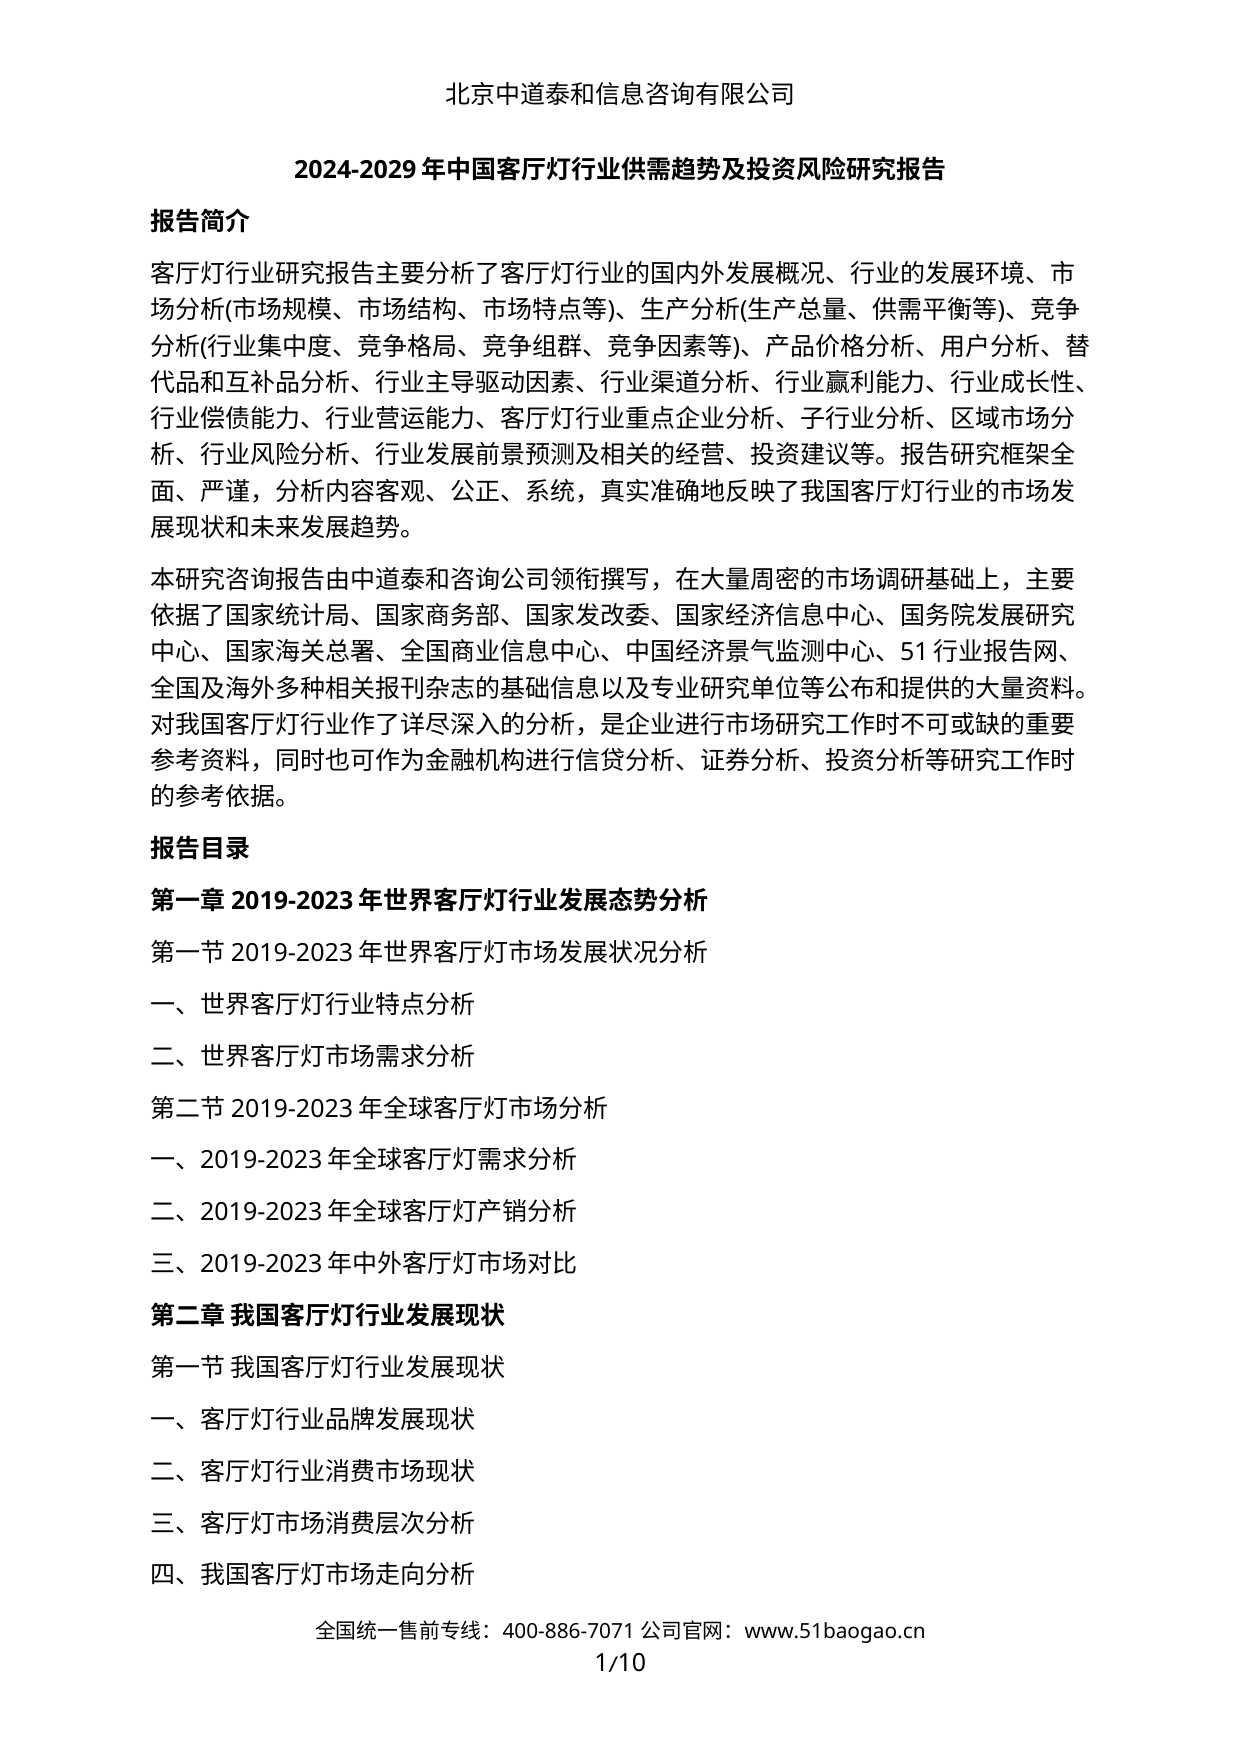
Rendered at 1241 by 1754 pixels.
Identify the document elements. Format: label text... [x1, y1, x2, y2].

text 报告目录 [150, 829, 1090, 865]
text 一、世界客厅灯行业特点分析 [150, 984, 1090, 1021]
text 一、2019-2023年全球客厅灯需求分析 [150, 1140, 1090, 1176]
text 第一节 2019-2023年世界客厅灯市场发展状况分析 [150, 932, 1090, 969]
text 第一节 我国客厅灯行业发展现状 [150, 1347, 1090, 1384]
text 客厅灯行业研究报告主要分析了客厅灯行业的国内外发展概况、行业的发展环境、市场分析(市场规模、市场结构、市场特点等)、生产分析(生产总量、供需平衡等)、竞争分析(行业集中度、竞争格局、竞争组群、竞争因素等)、产品价格分析、用户分析、替代品和互补品分析、行业主导驱动因素、行业渠道分析、行业赢利能力、行业成长性、行业偿债能力、行业营运能力、客厅灯行业重点企业分析、子行业分析、区域市场分析、行业风险分析、行业发展前景预测及相关的经营、投资建议等。报告研究框架全面、严谨，分析内容客观、公正、系统，真实准确地反映了我国客厅灯行业的市场发展现状和未来发展趋势。 [150, 254, 1090, 544]
text 三、客厅灯市场消费层次分析 [150, 1503, 1090, 1539]
text 二、2019-2023年全球客厅灯产销分析 [150, 1192, 1090, 1228]
text 三、2019-2023年中外客厅灯市场对比 [150, 1244, 1090, 1280]
text 报告简介 [150, 202, 1090, 238]
text 一、客厅灯行业品牌发展现状 [150, 1399, 1090, 1436]
text 本研究咨询报告由中道泰和咨询公司领衔撰写，在大量周密的市场调研基础上，主要依据了国家统计局、国家商务部、国家发改委、国家经济信息中心、国务院发展研究中心、国家海关总署、全国商业信息中心、中国经济景气监测中心、51行业报告网、全国及海外多种相关报刊杂志的基础信息以及专业研究单位等公布和提供的大量资料。对我国客厅灯行业作了详尽深入的分析，是企业进行市场研究工作时不可或缺的重要参考资料，同时也可作为金融机构进行信贷分析、证券分析、投资分析等研究工作时的参考依据。 [150, 559, 1090, 813]
text 二、客厅灯行业消费市场现状 [150, 1451, 1090, 1487]
text 2024-2029年中国客厅灯行业供需趋势及投资风险研究报告 [150, 150, 1090, 186]
text 第二节 2019-2023年全球客厅灯市场分析 [150, 1088, 1090, 1124]
text 第一章 2019-2023年世界客厅灯行业发展态势分析 [150, 881, 1090, 917]
text 四、我国客厅灯市场走向分析 [150, 1555, 1090, 1591]
text 二、世界客厅灯市场需求分析 [150, 1036, 1090, 1072]
text 第二章 我国客厅灯行业发展现状 [150, 1296, 1090, 1332]
